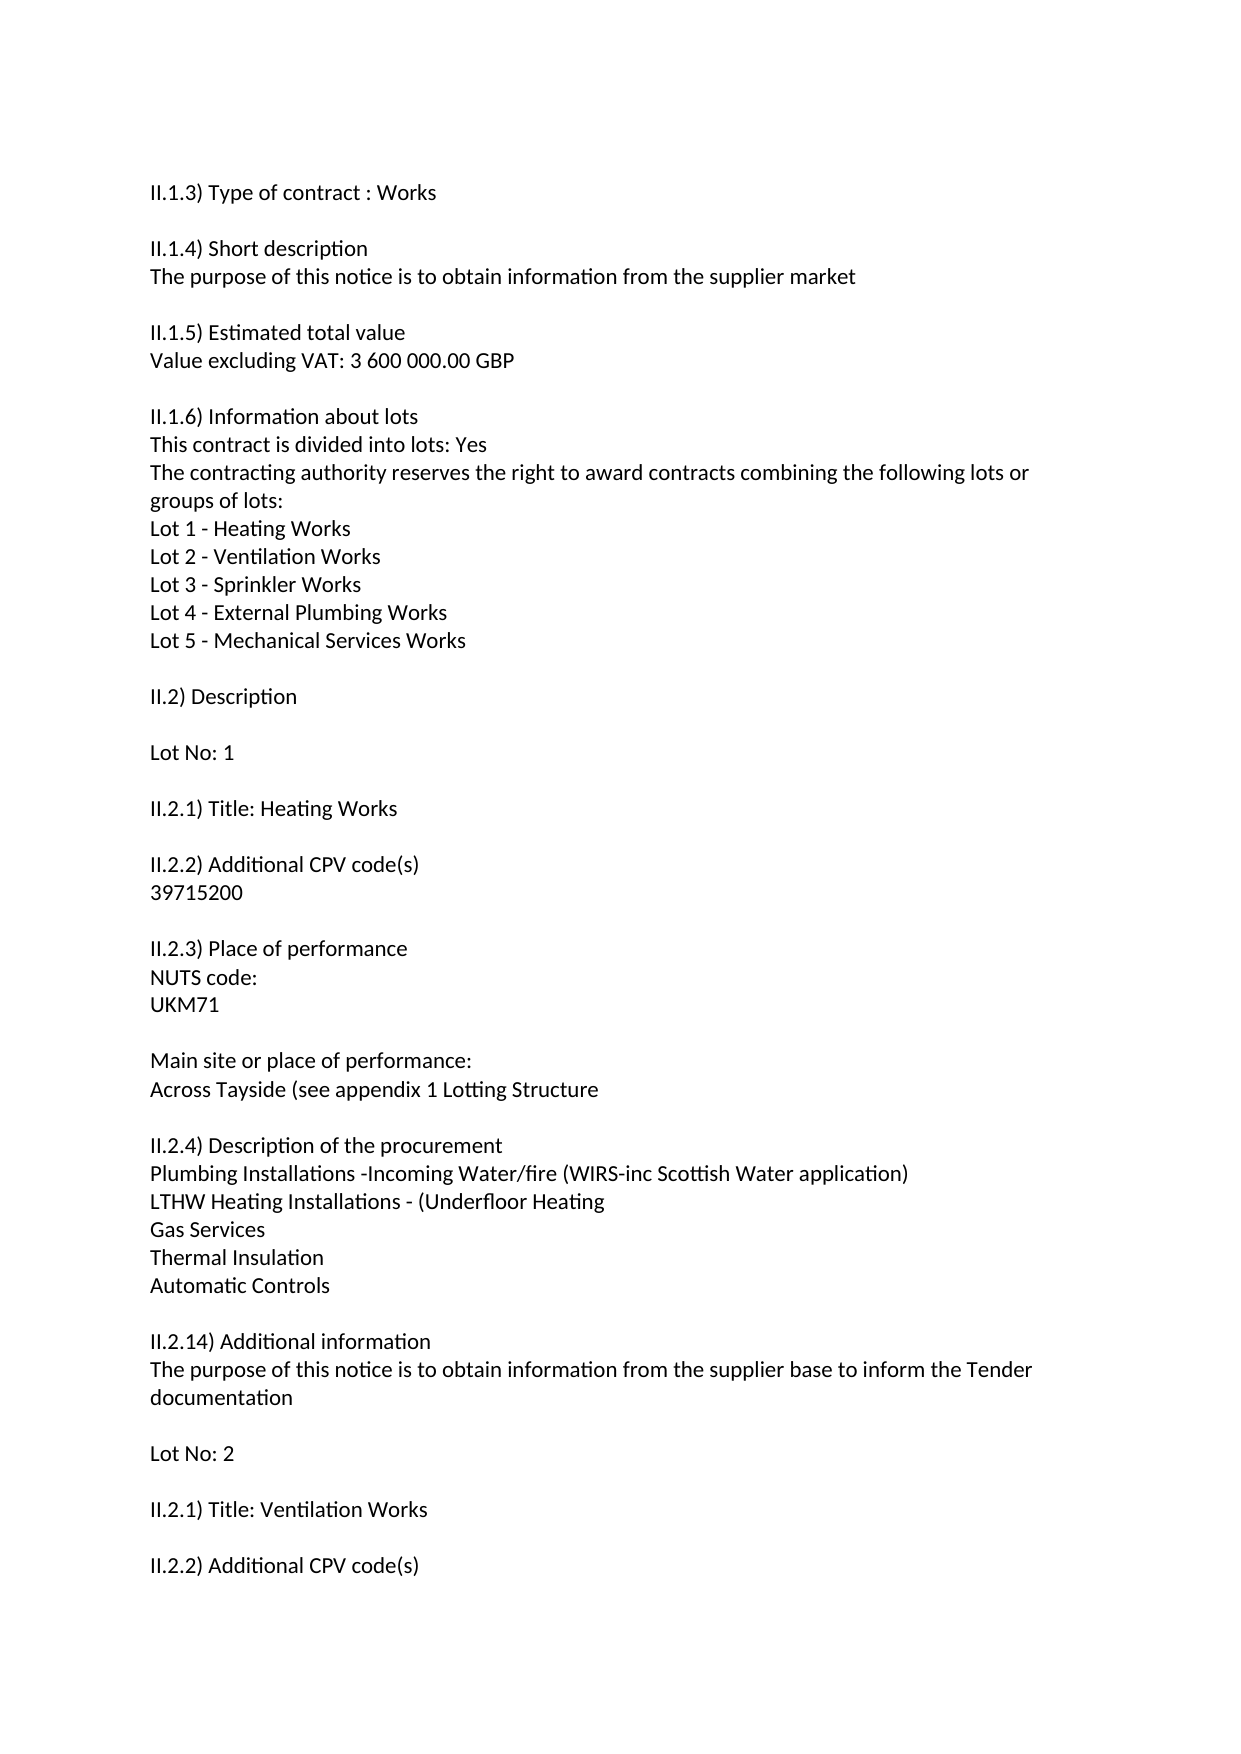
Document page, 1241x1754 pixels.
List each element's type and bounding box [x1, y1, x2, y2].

text [150, 150, 1090, 1579]
